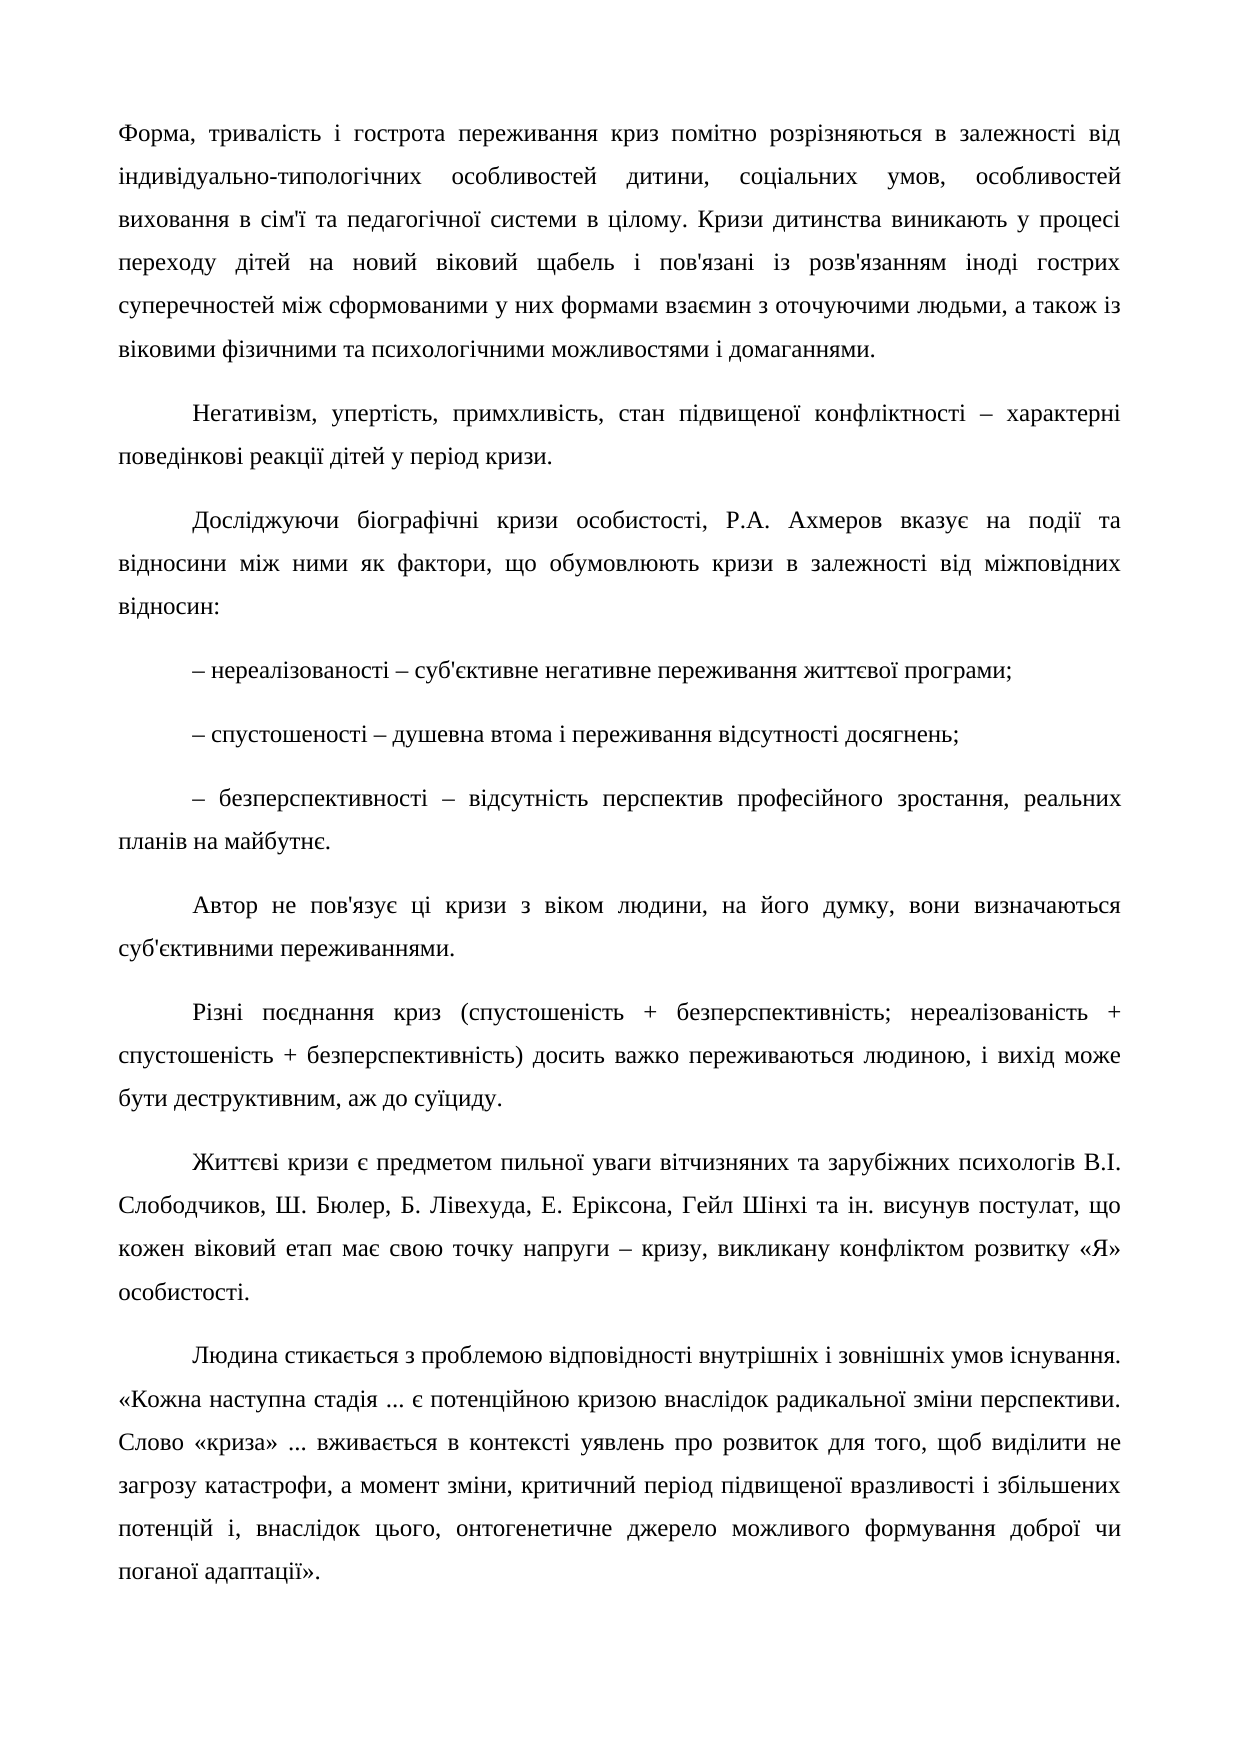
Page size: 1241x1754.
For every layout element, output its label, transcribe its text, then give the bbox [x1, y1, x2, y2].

text – безперспективності – відсутність перспектив професійного зростання, реальних планів на майбутнє. [118, 783, 1122, 855]
text – спустошеності – душевна втома і переживання відсутності досягнень; [118, 719, 1122, 748]
text Життєві кризи є предметом пильної уваги вітчизняних та зарубіжних психологів В.І. Слободчиков, Ш. Бюлер, Б. Лівехуда, Е. Еріксона, Гейл Шінхі та ін. висунув постулат, що кожен віковий етап має свою точку напруги – кризу, викликану конфліктом розвитку «Я» особистості. [118, 1147, 1122, 1305]
text Людина стикається з проблемою відповідності внутрішніх і зовнішніх умов існування. «Кожна наступна стадія ... є потенційною кризою внаслідок радикальної зміни перспективи. Слово «криза» ... вживається в контексті уявлень про розвиток для того, щоб виділити не загрозу катастрофи, а момент зміни, критичний період підвищеної вразливості і збільшених потенцій і, внаслідок цього, онтогенетичне джерело можливого формування доброї чи поганої адаптації». [118, 1341, 1122, 1585]
text Досліджуючи біографічні кризи особистості, Р.А. Ахмеров вказує на події та відносини між ними як фактори, що обумовлюють кризи в залежності від міжповідних відносин: [118, 505, 1122, 620]
text – нереалізованості – суб'єктивне негативне переживання життєвої програми; [118, 655, 1122, 684]
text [118, 118, 1122, 362]
text Різні поєднання криз (спустошеність + безперспективність; нереалізованість + спустошеність + безперспективність) досить важко переживаються людиною, і вихід може бути деструктивним, аж до суїциду. [118, 997, 1122, 1112]
text Автор не пов'язує ці кризи з віком людини, на його думку, вони визначаються суб'єктивними переживаннями. [118, 890, 1122, 962]
text Негативізм, упертість, примхливість, стан підвищеної конфліктності – характерні поведінкові реакції дітей у період кризи. [118, 398, 1122, 469]
